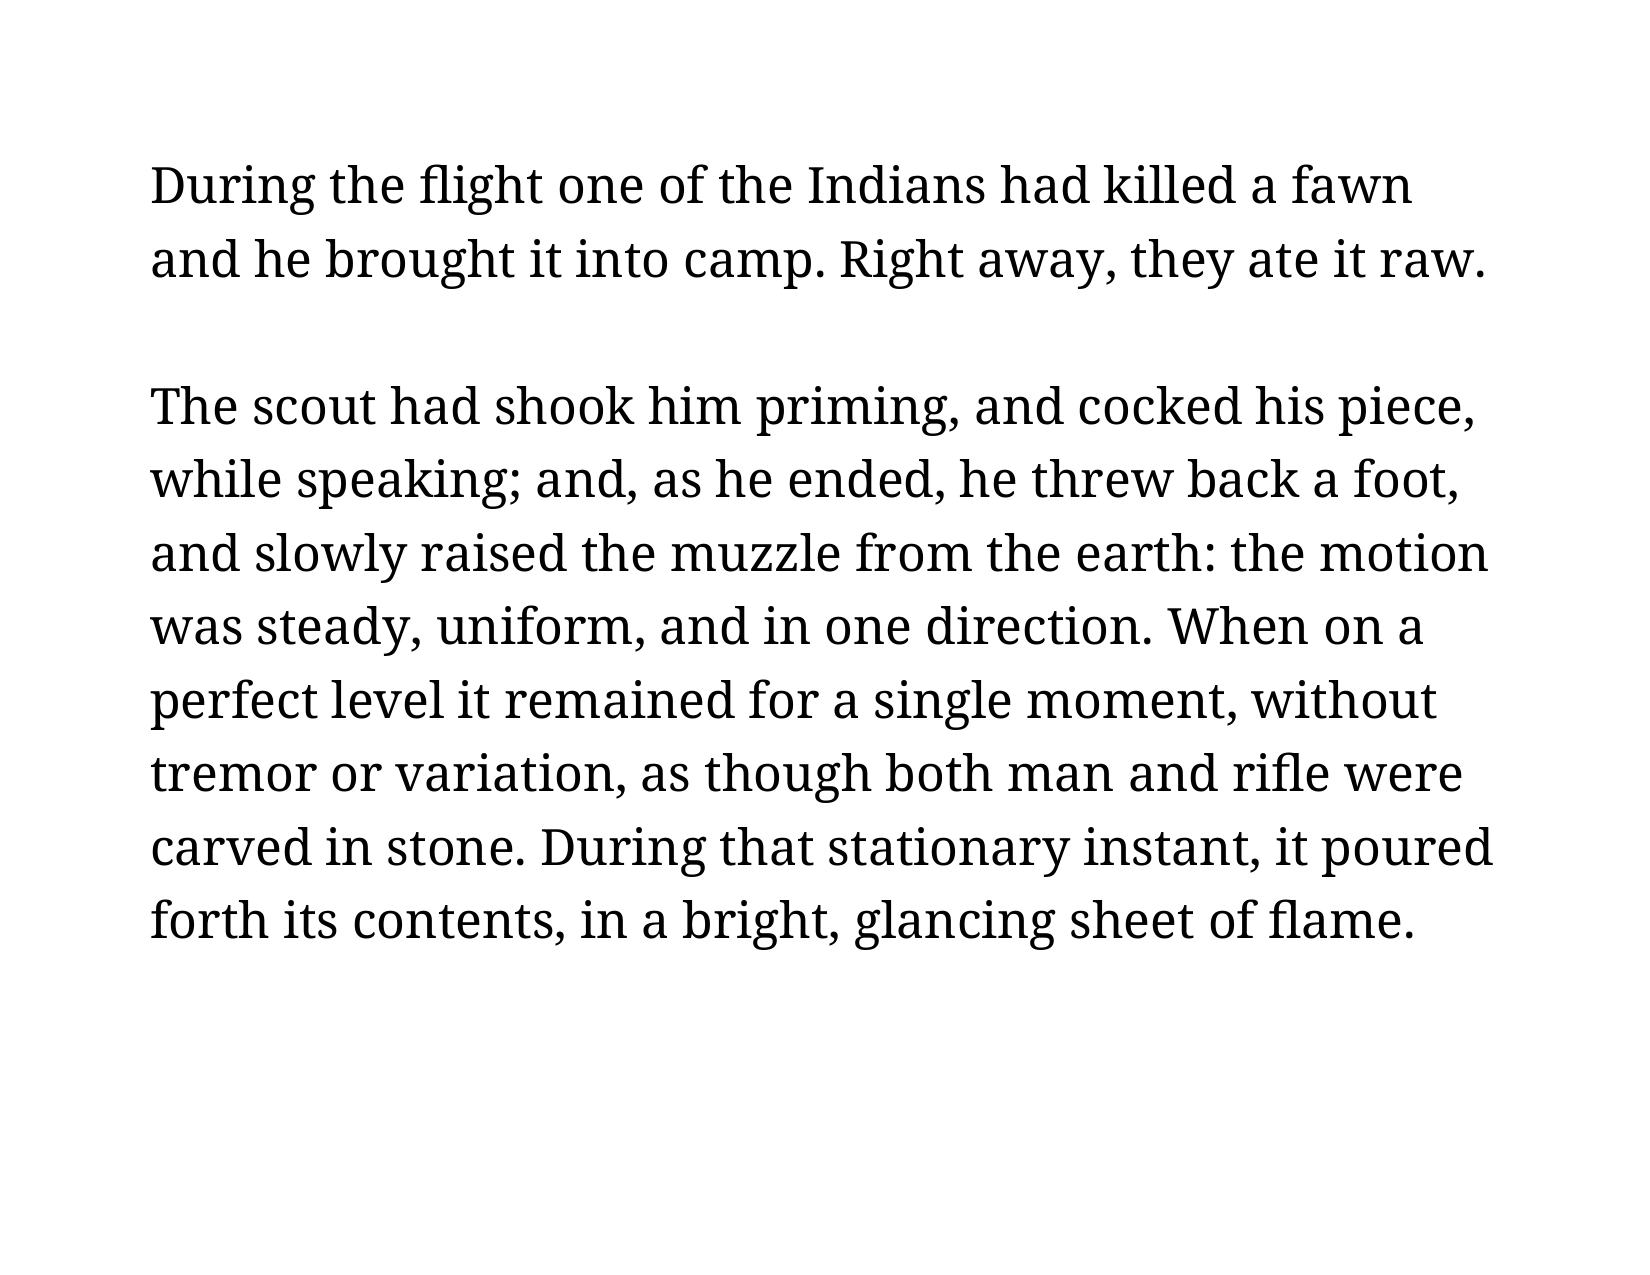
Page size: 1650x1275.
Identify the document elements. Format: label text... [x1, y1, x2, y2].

text During the flight one of the Indians had killed a fawn and he brought it into camp. Right away, they ate it raw. [150, 150, 1500, 292]
text The scout had shook him priming, and cocked his piece, while speaking; and, as he ended, he threw back a foot, and slowly raised the muzzle from the earth: the motion was steady, uniform, and in one direction. When on a perfect level it remained for a single moment, without tremor or variation, as though both man and rifle were carved in stone. During that stationary instant, it poured forth its contents, in a bright, glancing sheet of flame. [150, 371, 1500, 953]
